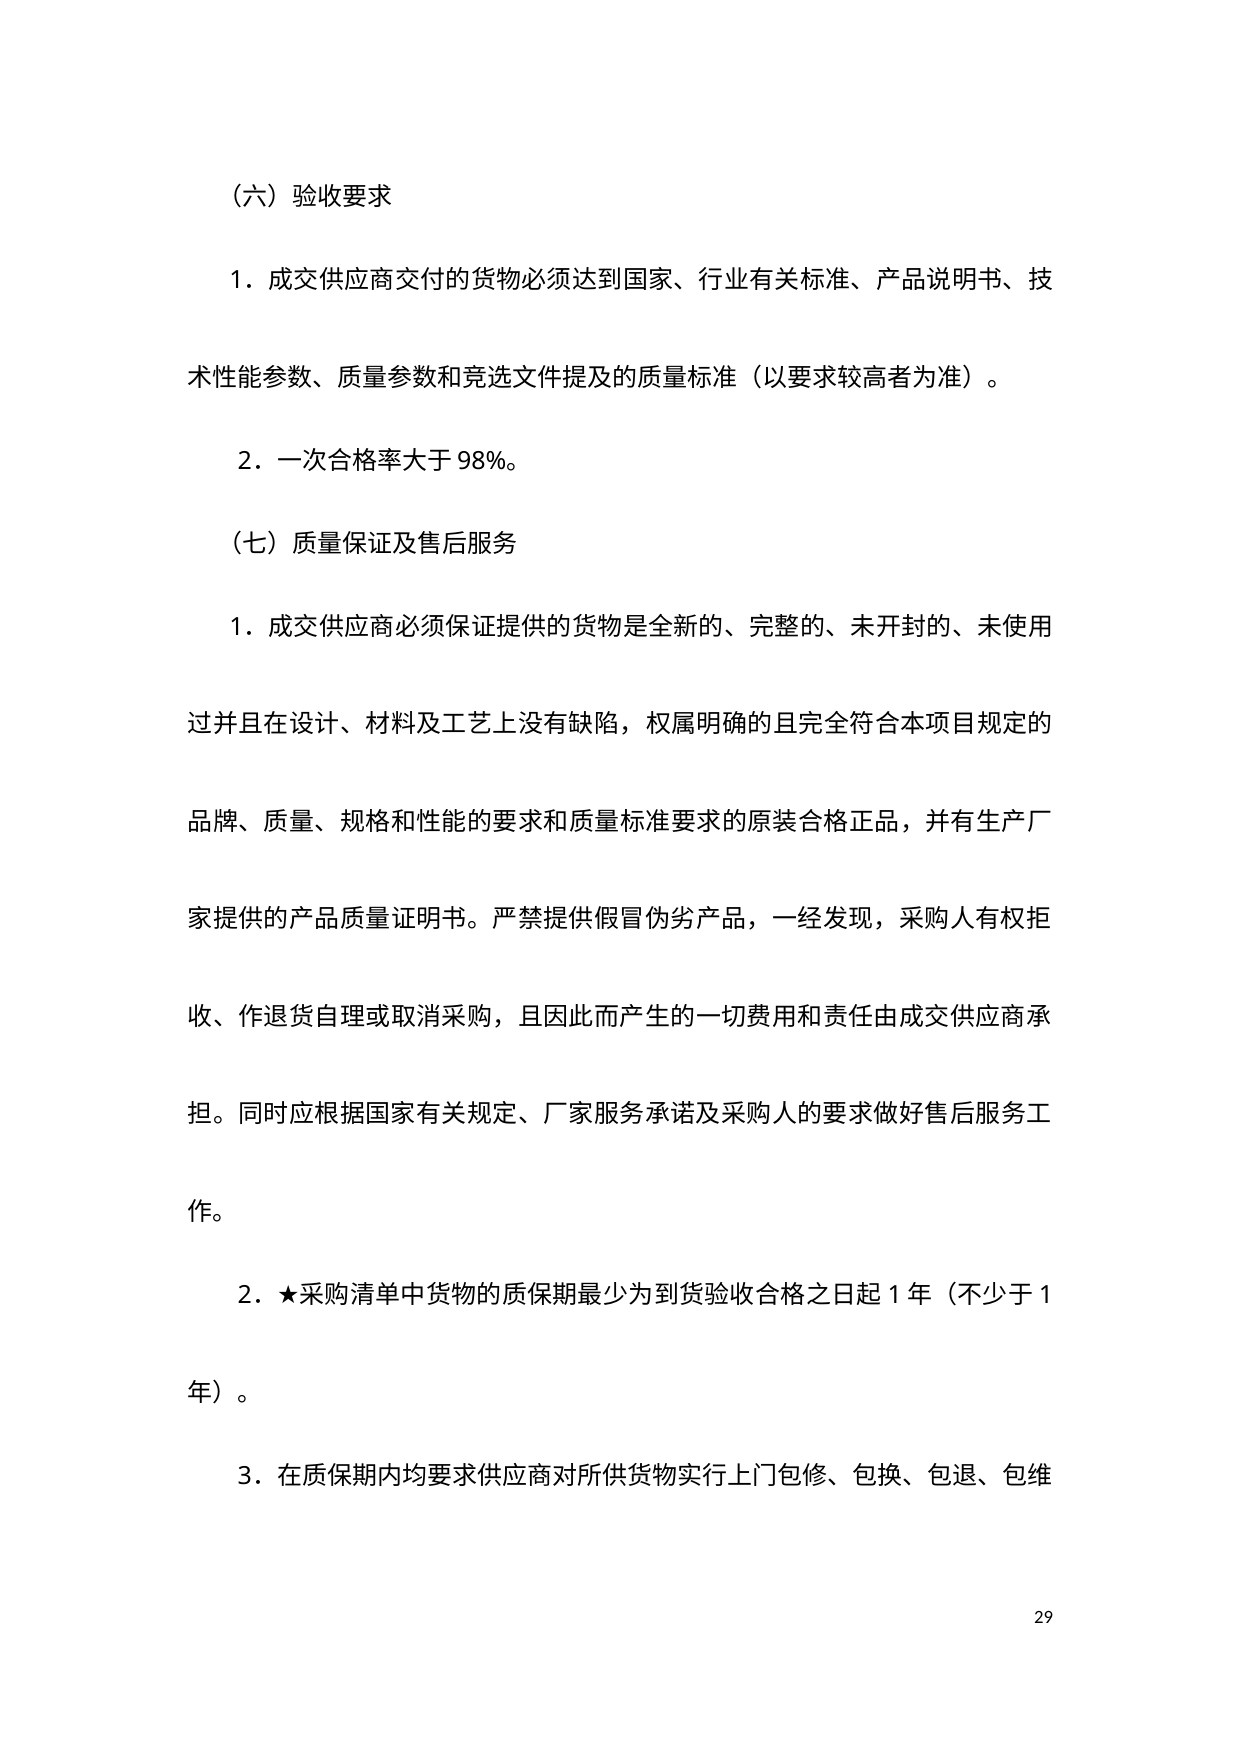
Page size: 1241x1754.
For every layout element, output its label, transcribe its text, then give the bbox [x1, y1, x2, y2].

list 一次合格率大于98%。 [187, 426, 1053, 491]
list 质量保证及售后服务 [173, 509, 1053, 574]
list 验收要求 [173, 162, 1053, 227]
list ★采购清单中货物的质保期最少为到货验收合格之日起1年（不少于1年）。 [187, 1260, 1053, 1423]
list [187, 1441, 1053, 1506]
list 成交供应商交付的货物必须达到国家、行业有关标准、产品说明书、技术性能参数、质量参数和竞选文件提及的质量标准（以要求较高者为准）。 [187, 245, 1053, 408]
list 成交供应商必须保证提供的货物是全新的、完整的、未开封的、未使用过并且在设计、材料及工艺上没有缺陷，权属明确的且完全符合本项目规定的品牌、质量、规格和性能的要求和质量标准要求的原装合格正品，并有生产厂家提供的产品质量证明书。严禁提供假冒伪劣产品，一经发现，采购人有权拒收、作退货自理或取消采购，且因此而产生的一切费用和责任由成交供应商承担。同时应根据国家有关规定、厂家服务承诺及采购人的要求做好售后服务工作。 [187, 592, 1053, 1242]
